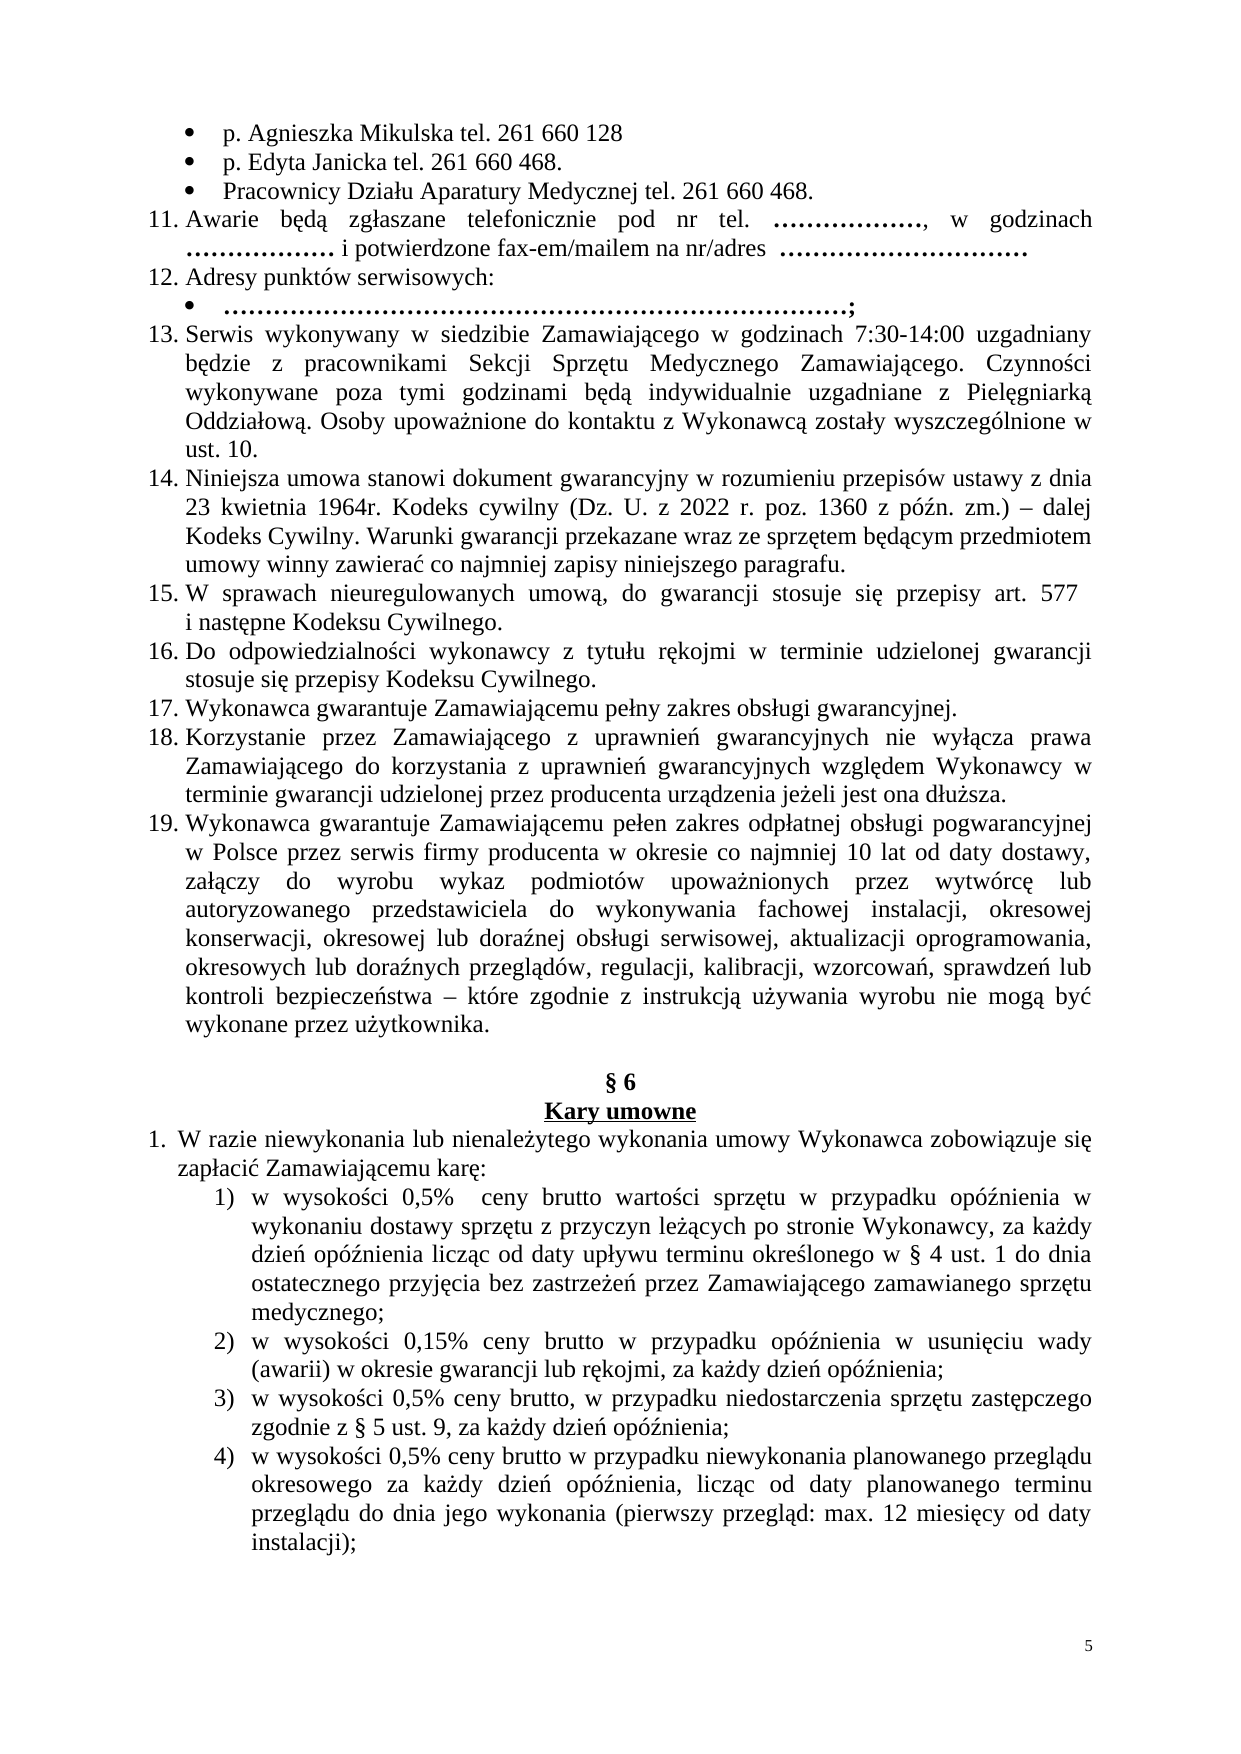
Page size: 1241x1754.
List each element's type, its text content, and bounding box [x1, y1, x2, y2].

text Kary umowne [148, 1096, 1092, 1124]
list Korzystanie przez Zamawiającego z uprawnień gwarancyjnych nie wyłącza prawa Zamawiającego do korzystania z uprawnień gwarancyjnych względem Wykonawcy w terminie gwarancji udzielonej przez producenta urządzenia jeżeli jest ona dłuższa. [148, 722, 1092, 808]
list …………………………………………………………………; [185, 291, 1092, 319]
list Niniejsza umowa stanowi dokument gwarancyjny w rozumieniu przepisów ustawy z dnia 23 kwietnia 1964r. Kodeks cywilny (Dz. U. z 2022 r. poz. 1360 z późn. zm.) – dalej Kodeks Cywilny. Warunki gwarancji przekazane wraz ze sprzętem będącym przedmiotem umowy winny zawierać co najmniej zapisy niniejszego paragrafu. [148, 463, 1092, 578]
list w wysokości 0,5% ceny brutto wartości sprzętu w przypadku opóźnienia w wykonaniu dostawy sprzętu z przyczyn leżących po stronie Wykonawcy, za każdy dzień opóźnienia licząc od daty upływu terminu określonego w § 4 ust. 1 do dnia ostatecznego przyjęcia bez zastrzeżeń przez Zamawiającego zamawianego sprzętu medycznego; [214, 1182, 1092, 1326]
list Do odpowiedzialności wykonawcy z tytułu rękojmi w terminie udzielonej gwarancji stosuje się przepisy Kodeksu Cywilnego. [148, 636, 1092, 693]
list W razie niewykonania lub nienależytego wykonania umowy Wykonawca zobowiązuje się zapłacić Zamawiającemu karę: [148, 1124, 1092, 1182]
list p. Agnieszka Mikulska tel. 261 660 128 [185, 118, 1092, 147]
list w wysokości 0,5% ceny brutto, w przypadku niedostarczenia sprzętu zastępczego zgodnie z § 5 ust. 9, za każdy dzień opóźnienia; [214, 1383, 1092, 1441]
list w wysokości 0,15% ceny brutto w przypadku opóźnienia w usunięciu wady (awarii) w okresie gwarancji lub rękojmi, za każdy dzień opóźnienia; [214, 1326, 1092, 1383]
text § 6 [148, 1067, 1092, 1096]
list Wykonawca gwarantuje Zamawiającemu pełny zakres obsługi gwarancyjnej. [148, 693, 1092, 722]
list Serwis wykonywany w siedzibie Zamawiającego w godzinach 7:30-14:00 uzgadniany będzie z pracownikami Sekcji Sprzętu Medycznego Zamawiającego. Czynności wykonywane poza tymi godzinami będą indywidualnie uzgadniane z Pielęgniarką Oddziałową. Osoby upoważnione do kontaktu z Wykonawcą zostały wyszczególnione w ust. 10. [148, 319, 1092, 463]
list p. Edyta Janicka tel. 261 660 468. [185, 147, 1092, 176]
list Adresy punktów serwisowych: [148, 262, 1092, 291]
list Wykonawca gwarantuje Zamawiającemu pełen zakres odpłatnej obsługi pogwarancyjnej w Polsce przez serwis firmy producenta w okresie co najmniej 10 lat od daty dostawy, załączy do wyrobu wykaz podmiotów upoważnionych przez wytwórcę lub autoryzowanego przedstawiciela do wykonywania fachowej instalacji, okresowej konserwacji, okresowej lub doraźnej obsługi serwisowej, aktualizacji oprogramowania, okresowych lub doraźnych przeglądów, regulacji, kalibracji, wzorcowań, sprawdzeń lub kontroli bezpieczeństwa – które zgodnie z instrukcją używania wyrobu nie mogą być wykonane przez użytkownika. [148, 808, 1092, 1038]
list W sprawach nieuregulowanych umową, do gwarancji stosuje się przepisy art. 577 i następne Kodeksu Cywilnego. [148, 578, 1092, 636]
list w wysokości 0,5% ceny brutto w przypadku niewykonania planowanego przeglądu okresowego za każdy dzień opóźnienia, licząc od daty planowanego terminu przeglądu do dnia jego wykonania (pierwszy przegląd: max. 12 miesięcy od daty instalacji); [214, 1441, 1092, 1556]
list Pracownicy Działu Aparatury Medycznej tel. 261 660 468. [185, 176, 1092, 204]
list Awarie będą zgłaszane telefonicznie pod nr tel. ………………, w godzinach ……………… i potwierdzone fax-em/mailem na nr/adres ………………………… [148, 204, 1092, 262]
